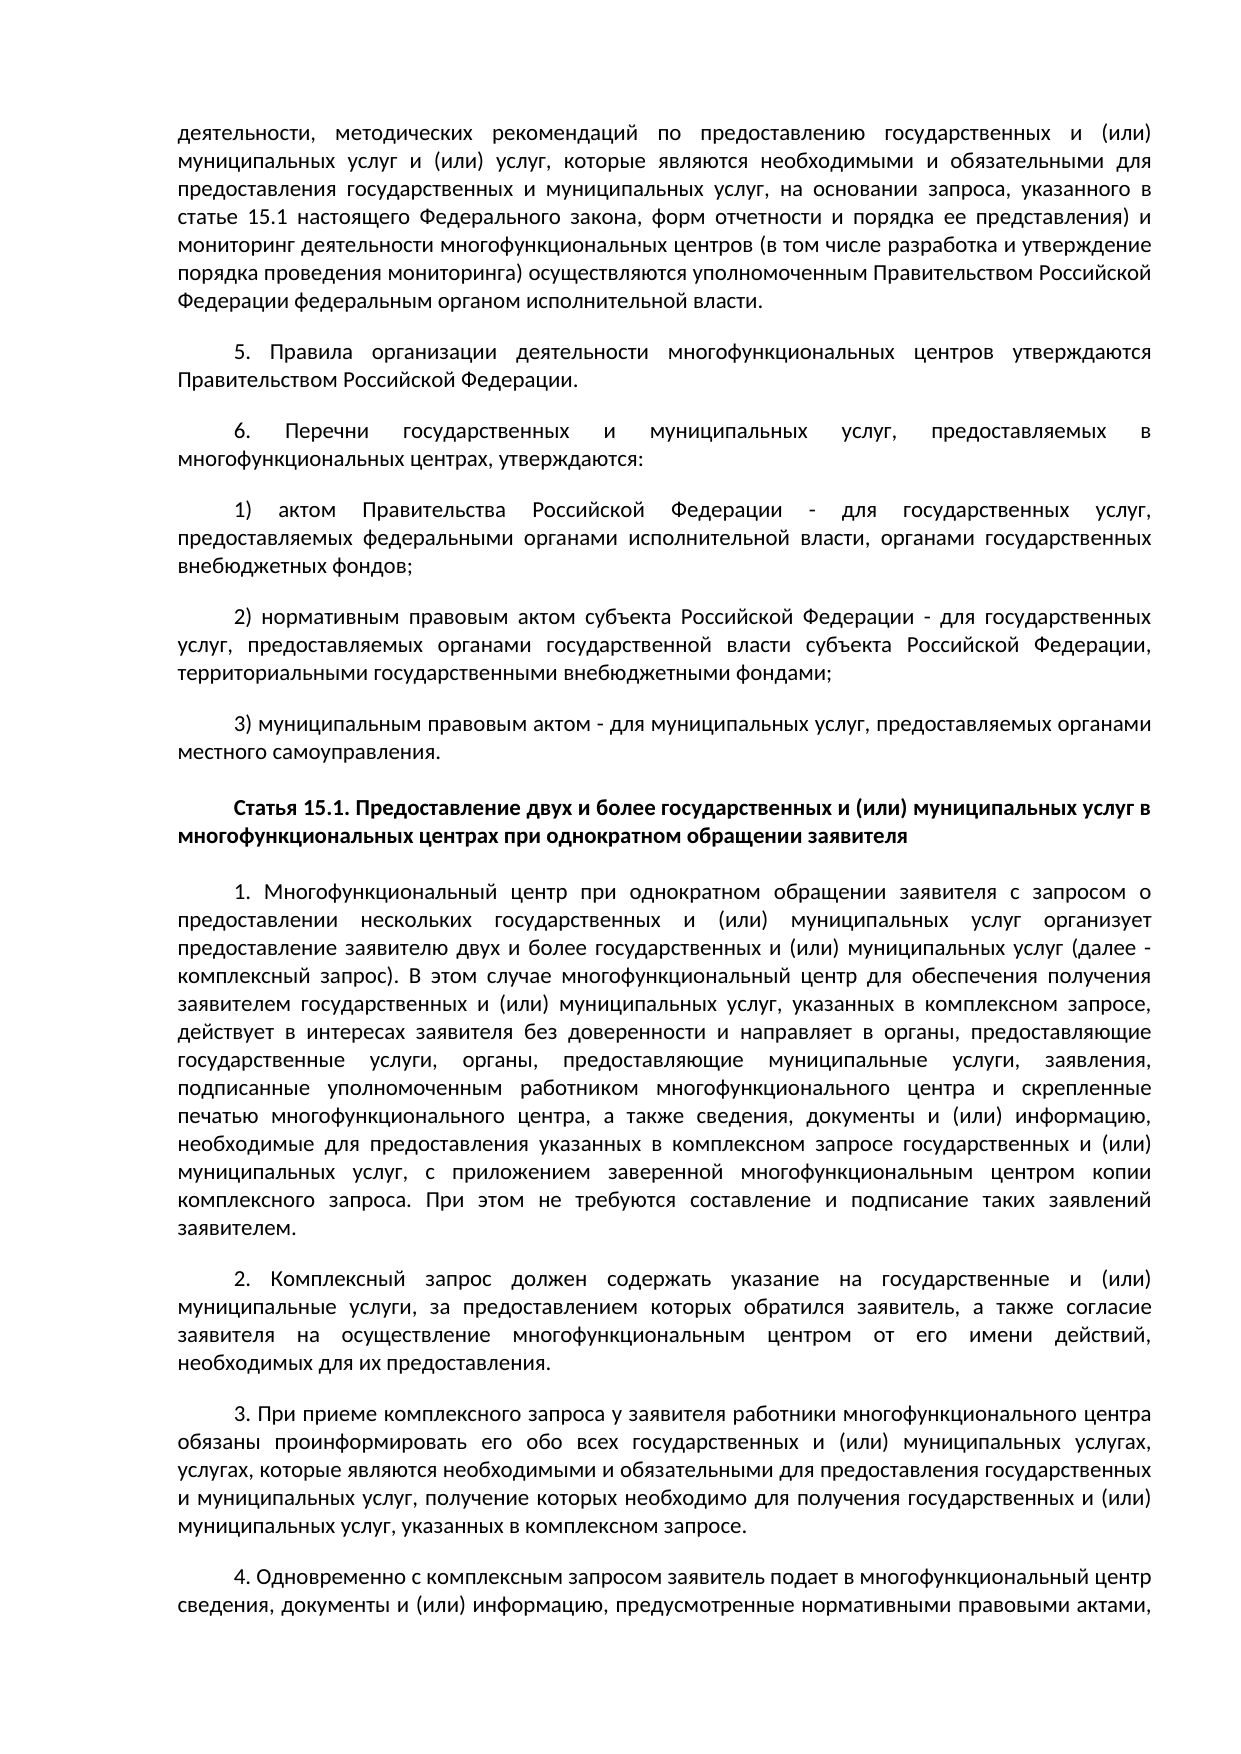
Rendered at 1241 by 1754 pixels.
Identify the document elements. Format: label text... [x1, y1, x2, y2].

text 2) нормативным правовым актом субъекта Российской Федерации - для государственных услуг, предоставляемых органами государственной власти субъекта Российской Федерации, территориальными государственными внебюджетными фондами; [177, 602, 1152, 686]
text 6. Перечни государственных и муниципальных услуг, предоставляемых в многофункциональных центрах, утверждаются: [177, 416, 1152, 472]
text 1) актом Правительства Российской Федерации - для государственных услуг, предоставляемых федеральными органами исполнительной власти, органами государственных внебюджетных фондов; [177, 495, 1152, 579]
text 5. Правила организации деятельности многофункциональных центров утверждаются Правительством Российской Федерации. [177, 337, 1152, 393]
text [177, 1562, 1152, 1618]
text 3) муниципальным правовым актом - для муниципальных услуг, предоставляемых органами местного самоуправления. [177, 709, 1152, 765]
title Статья 15.1. Предоставление двух и более государственных и (или) муниципальных услуг в многофункциональных центрах при однократном обращении заявителя [177, 793, 1152, 849]
text 1. Многофункциональный центр при однократном обращении заявителя с запросом о предоставлении нескольких государственных и (или) муниципальных услуг организует предоставление заявителю двух и более государственных и (или) муниципальных услуг (далее - комплексный запрос). В этом случае многофункциональный центр для обеспечения получения заявителем государственных и (или) муниципальных услуг, указанных в комплексном запросе, действует в интересах заявителя без доверенности и направляет в органы, предоставляющие государственные услуги, органы, предоставляющие муниципальные услуги, заявления, подписанные уполномоченным работником многофункционального центра и скрепленные печатью многофункционального центра, а также сведения, документы и (или) информацию, необходимые для предоставления указанных в комплексном запросе государственных и (или) муниципальных услуг, с приложением заверенной многофункциональным центром копии комплексного запроса. При этом не требуются составление и подписание таких заявлений заявителем. [177, 877, 1152, 1241]
text 2. Комплексный запрос должен содержать указание на государственные и (или) муниципальные услуги, за предоставлением которых обратился заявитель, а также согласие заявителя на осуществление многофункциональным центром от его имени действий, необходимых для их предоставления. [177, 1264, 1152, 1376]
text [177, 118, 1152, 314]
text 3. При приеме комплексного запроса у заявителя работники многофункционального центра обязаны проинформировать его обо всех государственных и (или) муниципальных услугах, услугах, которые являются необходимыми и обязательными для предоставления государственных и муниципальных услуг, получение которых необходимо для получения государственных и (или) муниципальных услуг, указанных в комплексном запросе. [177, 1399, 1152, 1539]
